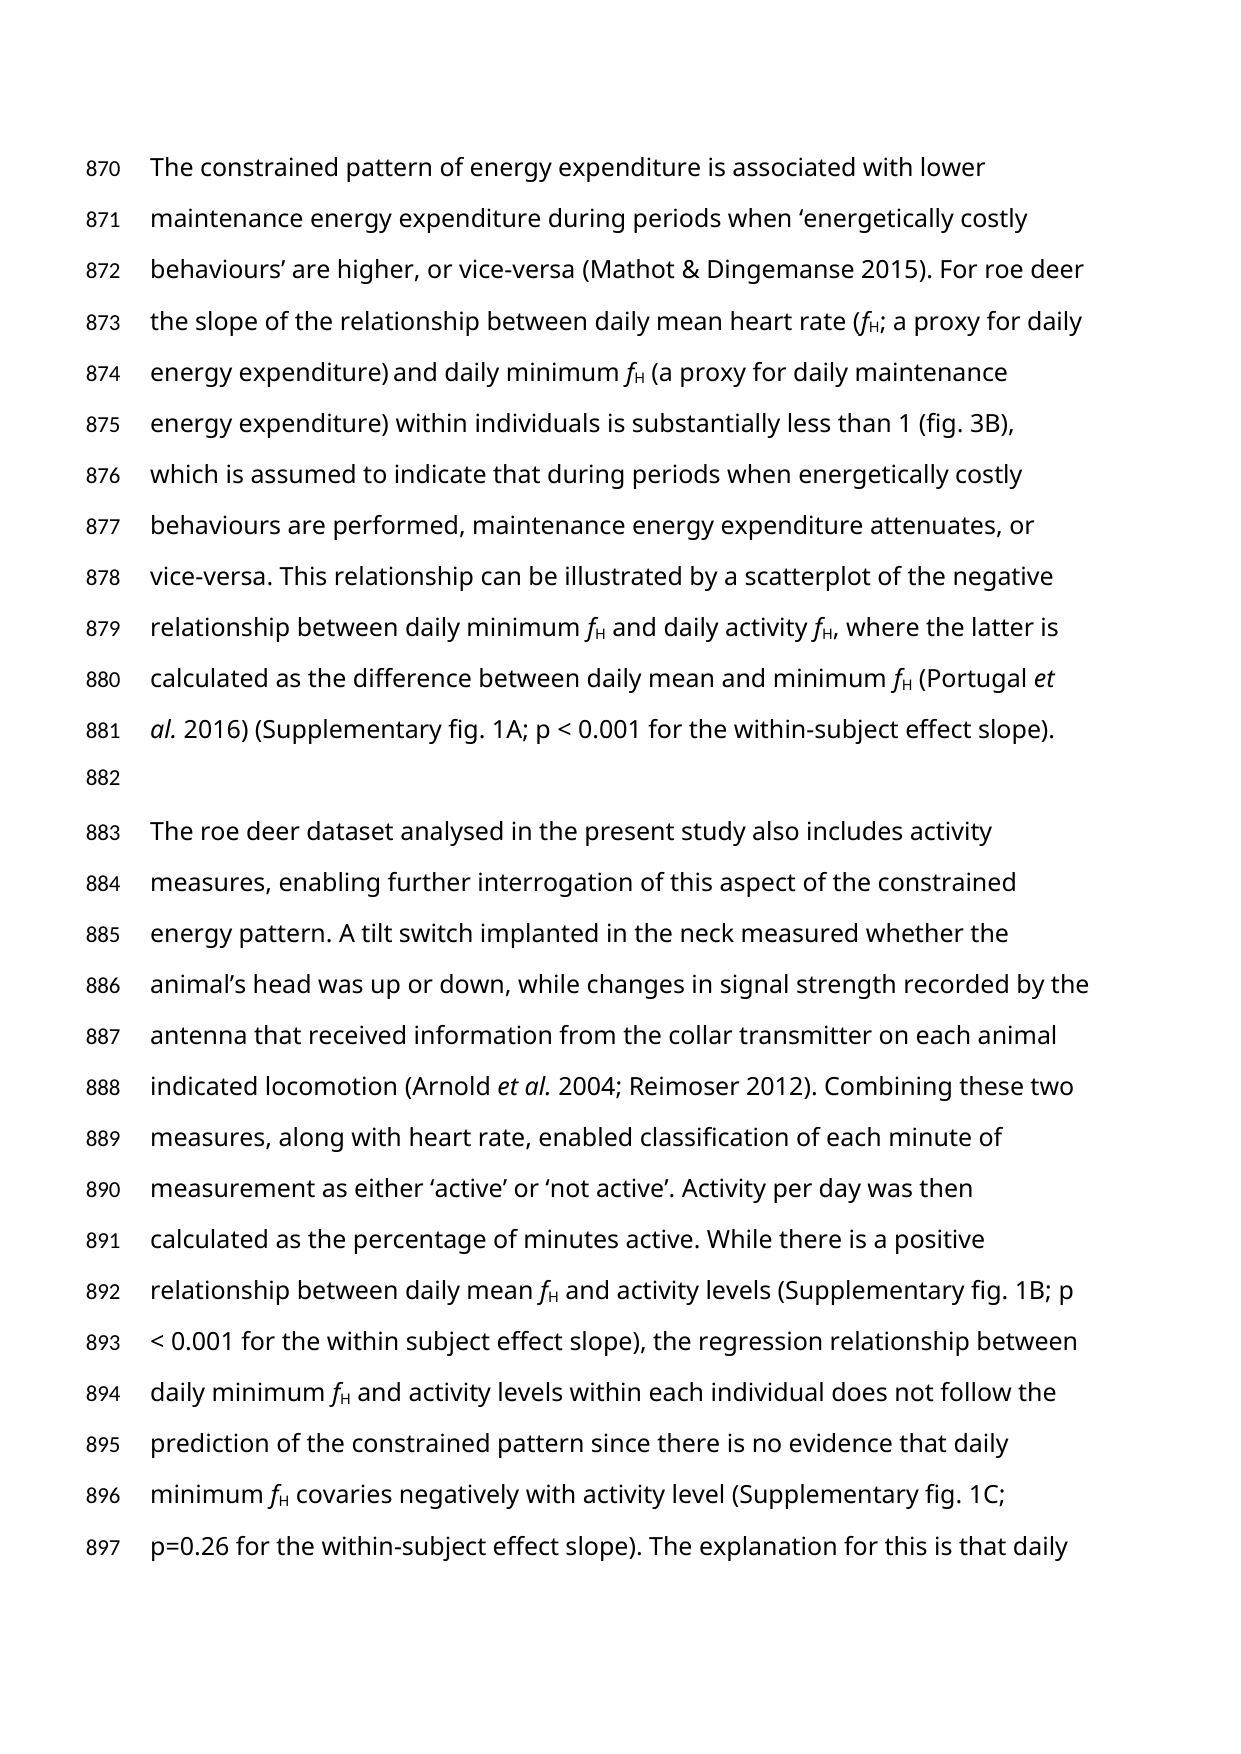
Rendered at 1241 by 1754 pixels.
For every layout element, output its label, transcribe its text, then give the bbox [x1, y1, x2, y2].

text The constrained pattern of energy expenditure is associated with lower maintenance energy expenditure during periods when ‘energetically costly behaviours’ are higher, or vice-versa (Mathot & Dingemanse 2015). For roe deer the slope of the relationship between daily mean heart rate (fH; a proxy for daily energy expenditure) and daily minimum fH (a proxy for daily maintenance energy expenditure) within individuals is substantially less than 1 (fig. 3B), which is assumed to indicate that during periods when energetically costly behaviours are performed, maintenance energy expenditure attenuates, or vice-versa. This relationship can be illustrated by a scatterplot of the negative relationship between daily minimum fH and daily activity fH, where the latter is calculated as the difference between daily mean and minimum fH (Portugal et al. 2016) (Supplementary fig. 1A; p < 0.001 for the within-subject effect slope). [150, 150, 1090, 746]
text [150, 813, 1090, 1562]
